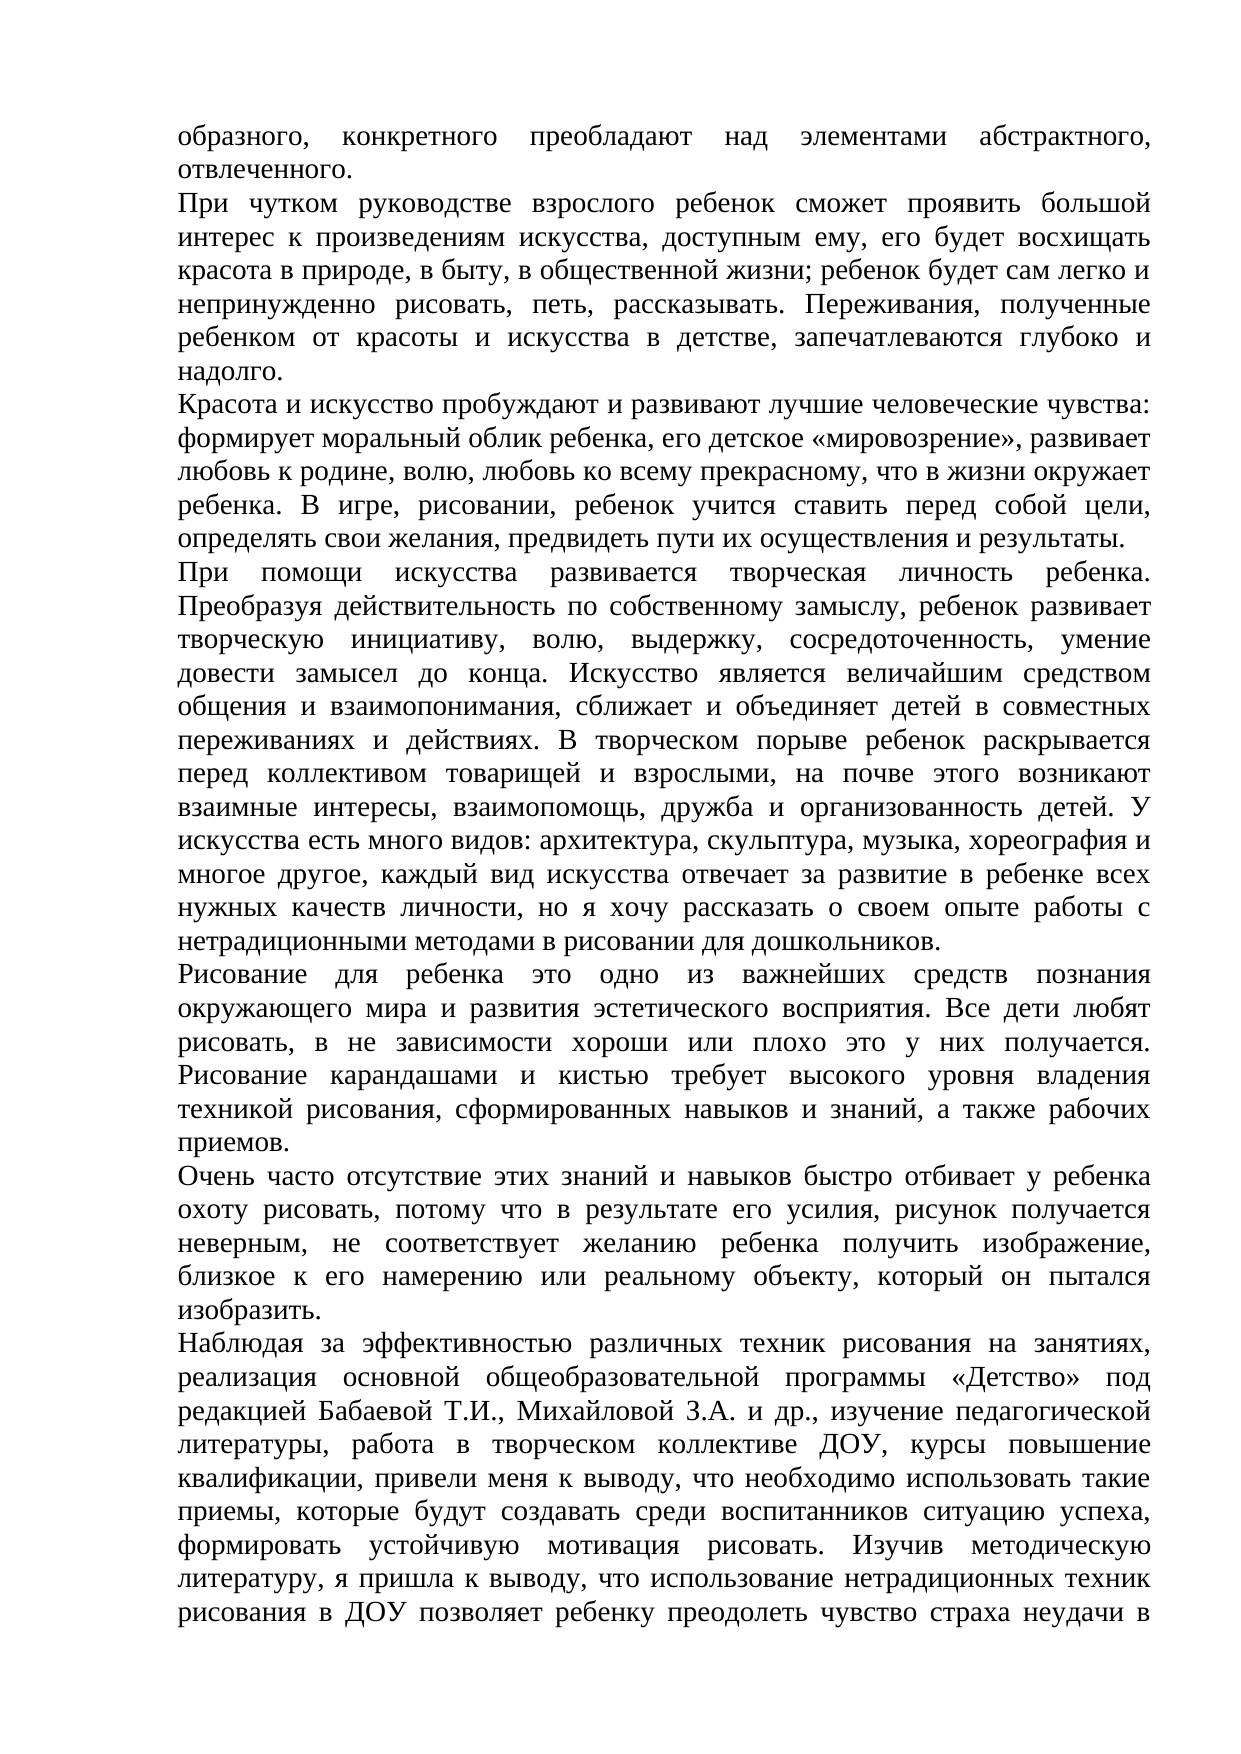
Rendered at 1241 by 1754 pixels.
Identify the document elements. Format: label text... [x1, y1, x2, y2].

text Рисование для ребенка это одно из важнейших средств познания окружающего мира и развития эстетического восприятия. Все дети любят рисовать, в не зависимости хороши или плохо это у них получается. Рисование карандашами и кистью требует высокого уровня владения техникой рисования, сформированных навыков и знаний, а также рабочих приемов. [177, 957, 1152, 1158]
text При чутком руководстве взрослого ребенок сможет проявить большой интерес к произведениям искусства, доступным ему, его будет восхищать красота в природе, в быту, в общественной жизни; ребенок будет сам легко и непринужденно рисовать, петь, рассказывать. Переживания, полученные ребенком от красоты и искусства в детстве, запечатлеваются глубоко и надолго. [177, 185, 1152, 386]
text Красота и искусство пробуждают и развивают лучшие человеческие чувства: формирует моральный облик ребенка, его детское «мировозрение», развивает любовь к родине, волю, любовь ко всему прекрасному, что в жизни окружает ребенка. В игре, рисовании, ребенок учится ставить перед собой цели, определять свои желания, предвидеть пути их осуществления и результаты. [177, 386, 1152, 554]
text Очень часто отсутствие этих знаний и навыков быстро отбивает у ребенка охоту рисовать, потому что в результате его усилия, рисунок получается неверным, не соответствует желанию ребенка получить изображение, близкое к его намерению или реальному объекту, который он пытался изобразить. [177, 1158, 1152, 1326]
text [177, 1326, 1152, 1627]
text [177, 118, 1152, 185]
text При помощи искусства развивается творческая личность ребенка. Преобразуя действительность по собственному замыслу, ребенок развивает творческую инициативу, волю, выдержку, сосредоточенность, умение довести замысел до конца. Искусство является величайшим средством общения и взаимопонимания, сближает и объединяет детей в совместных переживаниях и действиях. В творческом порыве ребенок раскрывается перед коллективом товарищей и взрослыми, на почве этого возникают взаимные интересы, взаимопомощь, дружба и организованность детей. У искусства есть много видов: архитектура, скульптура, музыка, хореография и многое другое, каждый вид искусства отвечает за развитие в ребенке всех нужных качеств личности, но я хочу рассказать о своем опыте работы с нетрадиционными методами в рисовании для дошкольников. [177, 554, 1152, 957]
